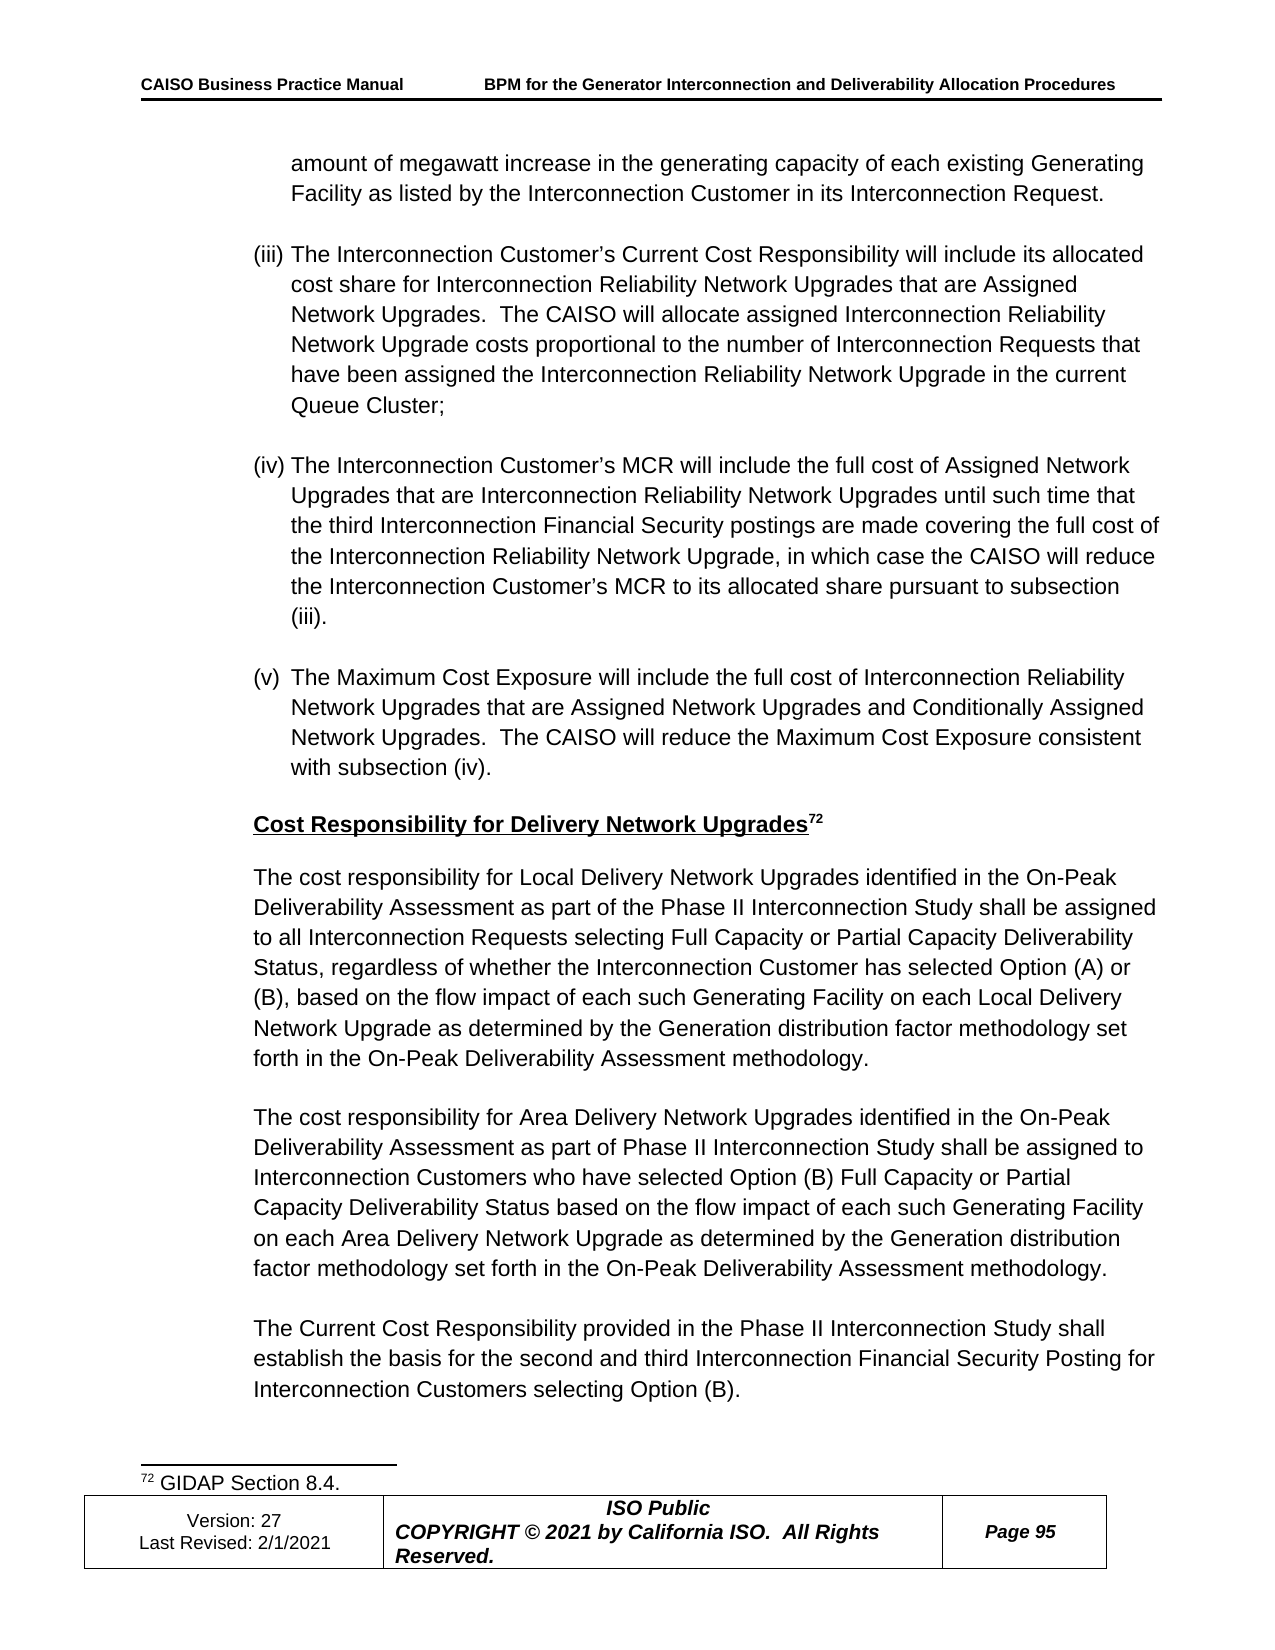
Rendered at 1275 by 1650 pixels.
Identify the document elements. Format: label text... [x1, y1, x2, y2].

list The Interconnection Customer’s MCR will include the full cost of Assigned Network Upgrades that are Interconnection Reliability Network Upgrades until such time that the third Interconnection Financial Security postings are made covering the full cost of the Interconnection Reliability Network Upgrade, in which case the CAISO will reduce the Interconnection Customer’s MCR to its allocated share pursuant to subsection (iii). [253, 452, 1162, 629]
list The Interconnection Customer’s Current Cost Responsibility will include its allocated cost share for Interconnection Reliability Network Upgrades that are Assigned Network Upgrades. The CAISO will allocate assigned Interconnection Reliability Network Upgrade costs proportional to the number of Interconnection Requests that have been assigned the Interconnection Reliability Network Upgrade in the current Queue Cluster; [253, 241, 1162, 418]
text Cost Responsibility for Delivery Network Upgrades [253, 811, 1162, 837]
text The cost responsibility for Area Delivery Network Upgrades identified in the On-Peak Deliverability Assessment as part of Phase II Interconnection Study shall be assigned to Interconnection Customers who have selected Option (B) Full Capacity or Partial Capacity Deliverability Status based on the flow impact of each such Generating Facility on each Area Delivery Network Upgrade as determined by the Generation distribution factor methodology set forth in the On-Peak Deliverability Assessment methodology. [253, 1104, 1162, 1281]
list The Maximum Cost Exposure will include the full cost of Interconnection Reliability Network Upgrades that are Assigned Network Upgrades and Conditionally Assigned Network Upgrades. The CAISO will reduce the Maximum Cost Exposure consistent with subsection (iv). [253, 663, 1162, 781]
text The cost responsibility for Local Delivery Network Upgrades identified in the On-Peak Deliverability Assessment as part of the Phase II Interconnection Study shall be assigned to all Interconnection Requests selecting Full Capacity or Partial Capacity Deliverability Status, regardless of whether the Interconnection Customer has selected Option (A) or (B), based on the flow impact of each such Generating Facility on each Local Delivery Network Upgrade as determined by the Generation distribution factor methodology set forth in the On-Peak Deliverability Assessment methodology. [253, 863, 1162, 1071]
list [253, 150, 1162, 207]
text The Current Cost Responsibility provided in the Phase II Interconnection Study shall establish the basis for the second and third Interconnection Financial Security Posting for Interconnection Customers selecting Option (B). [253, 1315, 1162, 1402]
